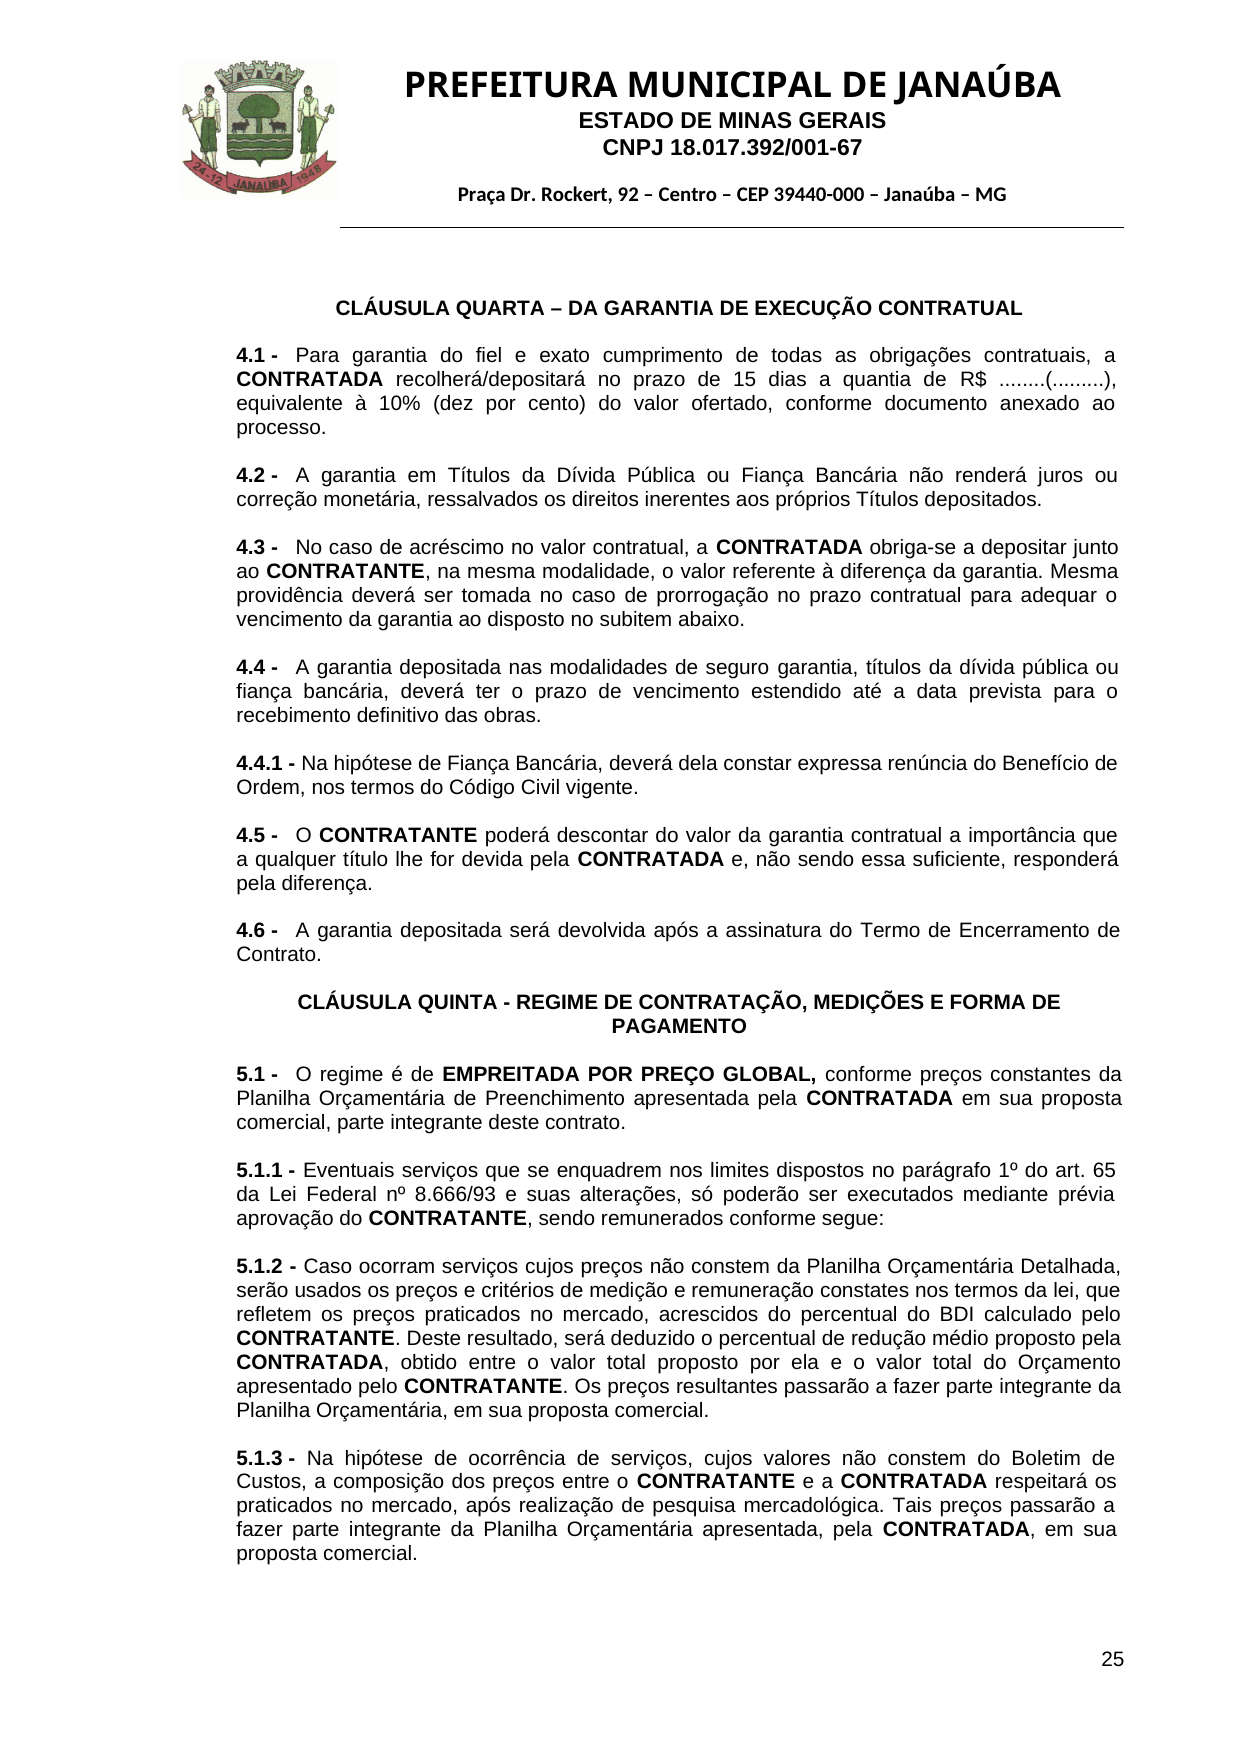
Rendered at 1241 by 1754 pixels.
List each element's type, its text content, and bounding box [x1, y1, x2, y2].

subtitle CLÁUSULA QUARTA – DA GARANTIA DE EXECUÇÃO CONTRATUAL [236, 295, 1122, 319]
text 4.6 - A garantia depositada será devolvida após a assinatura do Termo de Encerramento de Contrato. [236, 918, 1122, 966]
picture [179, 59, 339, 199]
text 5.1.2 - Caso ocorram serviços cujos preços não constem da Planilha Orçamentária Detalhada, serão usados os preços e critérios de medição e remuneração constates nos termos da lei, que refletem os preços praticados no mercado, acrescidos do percentual do BDI calculado pelo CONTRATANTE. Deste resultado, será deduzido o percentual de redução médio proposto pela CONTRATADA, obtido entre o valor total proposto por ela e o valor total do Orçamento apresentado pelo CONTRATANTE. Os preços resultantes passarão a fazer parte integrante da Planilha Orçamentária, em sua proposta comercial. [236, 1254, 1122, 1421]
text 4.4.1 - Na hipótese de Fiança Bancária, deverá dela constar expressa renúncia do Benefício de Ordem, nos termos do Código Civil vigente. [236, 751, 1119, 798]
text 4.4 - A garantia depositada nas modalidades de seguro garantia, títulos da dívida pública ou fiança bancária, deverá ter o prazo de vencimento estendido até a data prevista para o recebimento definitivo das obras. [236, 655, 1119, 727]
text 4.5 - O CONTRATANTE poderá descontar do valor da garantia contratual a importância que a qualquer título lhe for devida pela CONTRATADA e, não sendo essa suficiente, responderá pela diferença. [236, 822, 1119, 894]
text 4.1 - Para garantia do fiel e exato cumprimento de todas as obrigações contratuais, a CONTRATADA recolherá/depositará no prazo de 15 dias a quantia de R$ ........(.........), equivalente à 10% (dez por cento) do valor ofertado, conforme documento anexado ao processo. [236, 343, 1117, 439]
text 5.1.3 - Na hipótese de ocorrência de serviços, cujos valores não constem do Boletim de Custos, a composição dos preços entre o CONTRATANTE e a CONTRATADA respeitará os praticados no mercado, após realização de pesquisa mercadológica. Tais preços passarão a fazer parte integrante da Planilha Orçamentária apresentada, pela CONTRATADA, em sua proposta comercial. [236, 1445, 1117, 1565]
text 5.1.1 - Eventuais serviços que se enquadrem nos limites dispostos no parágrafo 1º do art. 65 da Lei Federal nº 8.666/93 e suas alterações, só poderão ser executados mediante prévia aprovação do CONTRATANTE, sendo remunerados conforme segue: [236, 1158, 1117, 1230]
text 5.1 - O regime é de EMPREITADA POR PREÇO GLOBAL, conforme preços constantes da Planilha Orçamentária de Preenchimento apresentada pela CONTRATADA em sua proposta comercial, parte integrante deste contrato. [236, 1062, 1122, 1134]
subtitle CLÁUSULA QUINTA - REGIME DE CONTRATAÇÃO, MEDIÇÕES E FORMA DE PAGAMENTO [236, 990, 1122, 1038]
text 4.3 - No caso de acréscimo no valor contratual, a CONTRATADA obriga-se a depositar junto ao CONTRATANTE, na mesma modalidade, o valor referente à diferença da garantia. Mesma providência deverá ser tomada no caso de prorrogação no prazo contratual para adequar o vencimento da garantia ao disposto no subitem abaixo. [236, 535, 1119, 631]
text 4.2 - A garantia em Títulos da Dívida Pública ou Fiança Bancária não renderá juros ou correção monetária, ressalvados os direitos inerentes aos próprios Títulos depositados. [236, 463, 1119, 511]
